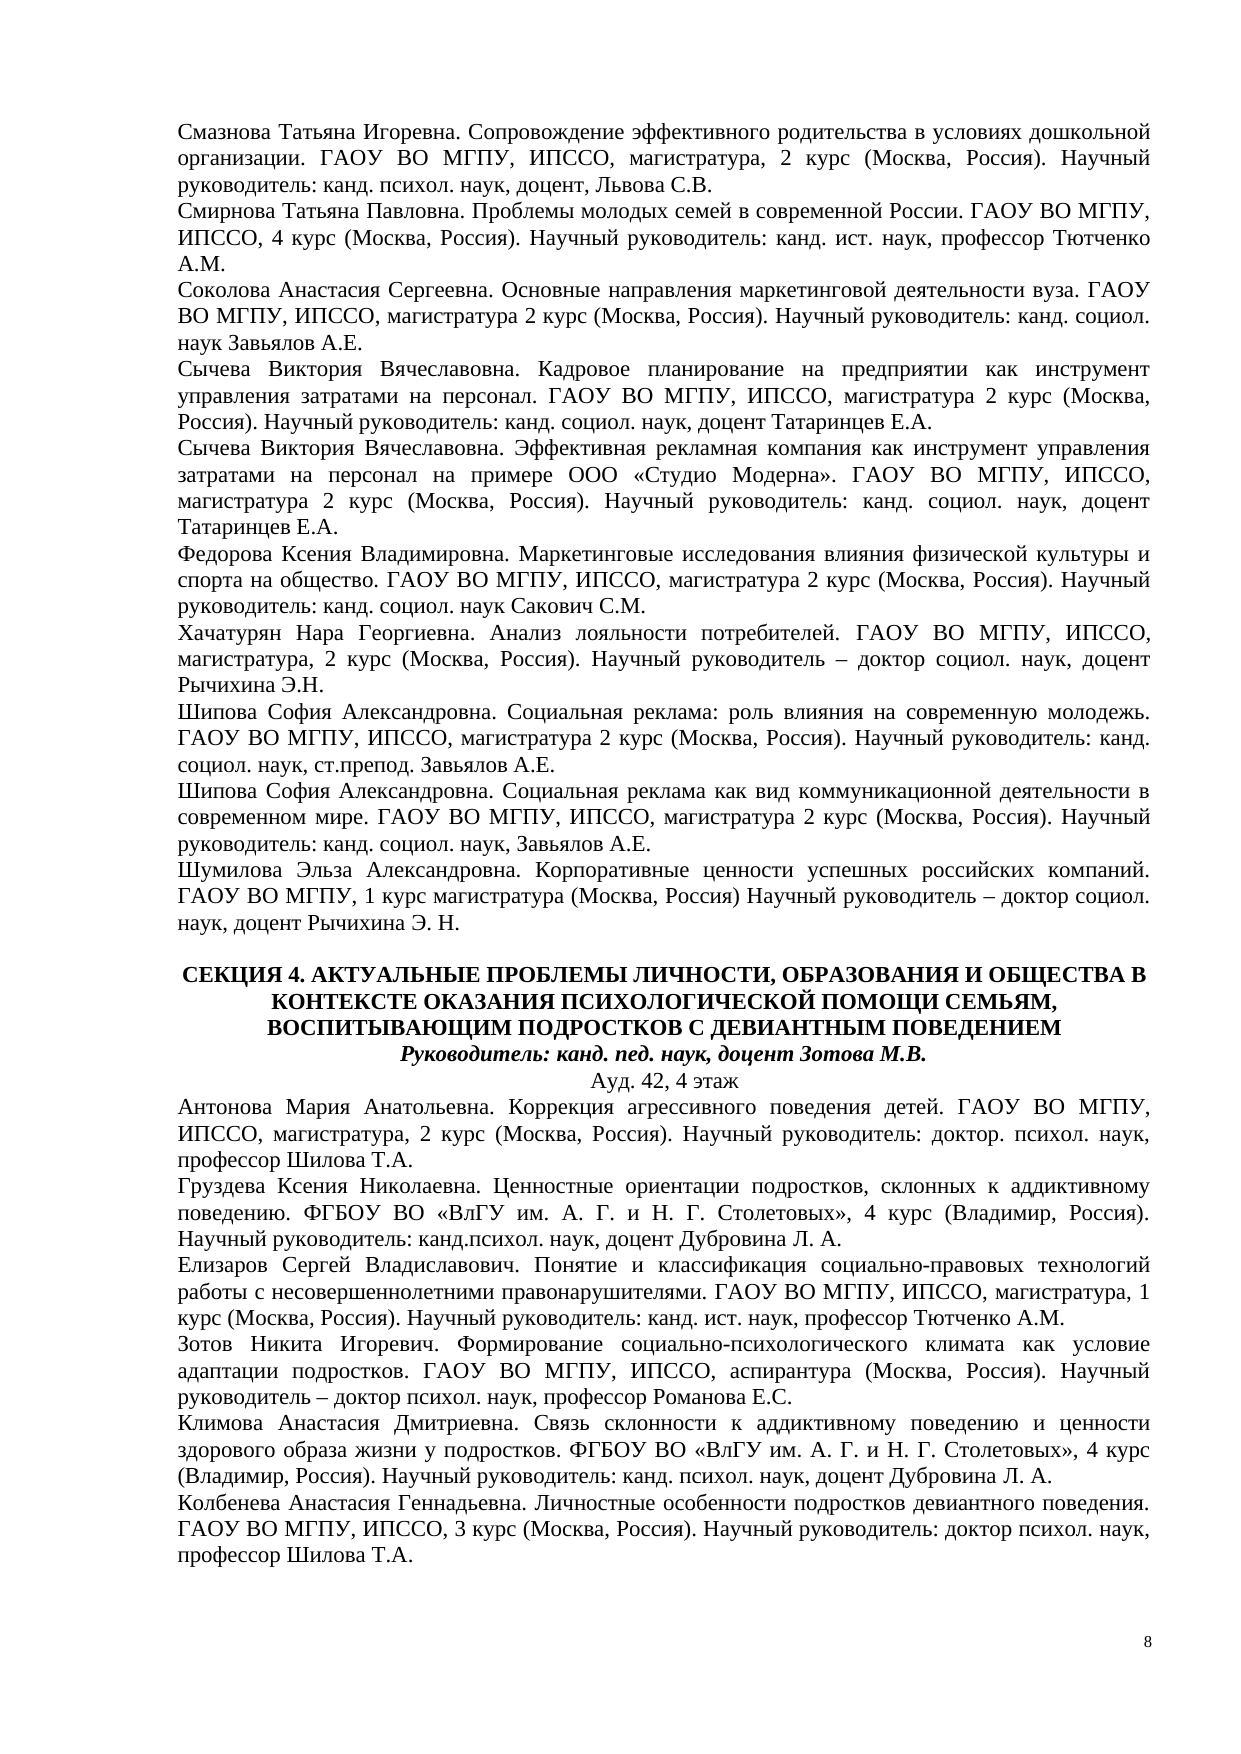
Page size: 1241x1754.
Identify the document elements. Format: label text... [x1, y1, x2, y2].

text Колбенева Анастасия Геннадьевна. Личностные особенности подростков девиантного поведения. ГАОУ ВО МГПУ, ИПССО, 3 курс (Москва, Россия). Научный руководитель: доктор психол. наук, профессор Шилова Т.А. [177, 1488, 1152, 1568]
text Шипова София Александровна. Социальная реклама: роль влияния на современную молодежь. ГАОУ ВО МГПУ, ИПССО, магистратура 2 курс (Москва, Россия). Научный руководитель: канд. социол. наук, ст.препод. Завьялов А.Е. [177, 698, 1152, 777]
text Руководитель: канд. пед. наук, доцент Зотова М.В. [177, 1041, 1152, 1067]
text Антонова Мария Анатольевна. Коррекция агрессивного поведения детей. ГАОУ ВО МГПУ, ИПССО, магистратура, 2 курс (Москва, Россия). Научный руководитель: доктор. психол. наук, профессор Шилова Т.А. [177, 1093, 1152, 1172]
text СЕКЦИЯ 4. Актуальные проблемы личности, образования и общества в контексте оказания психологической помощи семьям, воспитывающим подростков с девиантным поведением [177, 961, 1152, 1041]
text Сычева Виктория Вячеславовна. Кадровое планирование на предприятии как инструмент управления затратами на персонал. ГАОУ ВО МГПУ, ИПССО, магистратура 2 курс (Москва, Россия). Научный руководитель: канд. социол. наук, доцент Татаринцев Е.А. [177, 355, 1152, 434]
text Смазнова Татьяна Игоревна. Сопровождение эффективного родительства в условиях дошкольной организации. ГАОУ ВО МГПУ, ИПССО, магистратура, 2 курс (Москва, Россия). Научный руководитель: канд. психол. наук, доцент, Львова С.В. [177, 118, 1152, 197]
text Груздева Ксения Николаевна. Ценностные ориентации подростков, склонных к аддиктивному поведению. ФГБОУ ВО «ВлГУ им. А. Г. и Н. Г. Столетовых», 4 курс (Владимир, Россия). Научный руководитель: канд.психол. наук, доцент Дубровина Л. А. [177, 1172, 1152, 1251]
text Смирнова Татьяна Павловна. Проблемы молодых семей в современной России. ГАОУ ВО МГПУ, ИПССО, 4 курс (Москва, Россия). Научный руководитель: канд. ист. наук, профессор Тютченко А.М. [177, 197, 1152, 276]
text Елизаров Сергей Владиславович. Понятие и классификация социально-правовых технологий работы с несовершеннолетними правонарушителями. ГАОУ ВО МГПУ, ИПССО, магистратура, 1 курс (Москва, Россия). Научный руководитель: канд. ист. наук, профессор Тютченко А.М. [177, 1251, 1152, 1330]
text Климова Анастасия Дмитриевна. Связь склонности к аддиктивному поведению и ценности здорового образа жизни у подростков. ФГБОУ ВО «ВлГУ им. А. Г. и Н. Г. Столетовых», 4 курс (Владимир, Россия). Научный руководитель: канд. психол. наук, доцент Дубровина Л. А. [177, 1409, 1152, 1488]
text Соколова Анастасия Сергеевна. Основные направления маркетинговой деятельности вуза. ГАОУ ВО МГПУ, ИПССО, магистратура 2 курс (Москва, Россия). Научный руководитель: канд. социол. наук Завьялов А.Е. [177, 276, 1152, 355]
text Ауд. 42, 4 этаж [177, 1067, 1152, 1093]
text Федорова Ксения Владимировна. Маркетинговые исследования влияния физической культуры и спорта на общество. ГАОУ ВО МГПУ, ИПССО, магистратура 2 курс (Москва, Россия). Научный руководитель: канд. социол. наук Сакович С.М. [177, 540, 1152, 619]
text Зотов Никита Игоревич. Формирование социально-психологического климата как условие адаптации подростков. ГАОУ ВО МГПУ, ИПССО, аспирантура (Москва, Россия). Научный руководитель – доктор психол. наук, профессор Романова Е.С. [177, 1330, 1152, 1409]
text Шипова София Александровна. Социальная реклама как вид коммуникационной деятельности в современном мире. ГАОУ ВО МГПУ, ИПССО, магистратура 2 курс (Москва, Россия). Научный руководитель: канд. социол. наук, Завьялов А.Е. [177, 777, 1152, 856]
text Шумилова Эльза Александровна. Корпоративные ценности успешных российских компаний. ГАОУ ВО МГПУ, 1 курс магистратура (Москва, Россия) Научный руководитель – доктор социол. наук, доцент Рычихина Э. Н. [177, 856, 1152, 935]
text Хачатурян Нара Георгиевна. Анализ лояльности потребителей. ГАОУ ВО МГПУ, ИПССО, магистратура, 2 курс (Москва, Россия). Научный руководитель – доктор социол. наук, доцент Рычихина Э.Н. [177, 619, 1152, 698]
text Сычева Виктория Вячеславовна. Эффективная рекламная компания как инструмент управления затратами на персонал на примере ООО «Студио Модерна». ГАОУ ВО МГПУ, ИПССО, магистратура 2 курс (Москва, Россия). Научный руководитель: канд. социол. наук, доцент Татаринцев Е.А. [177, 434, 1152, 540]
